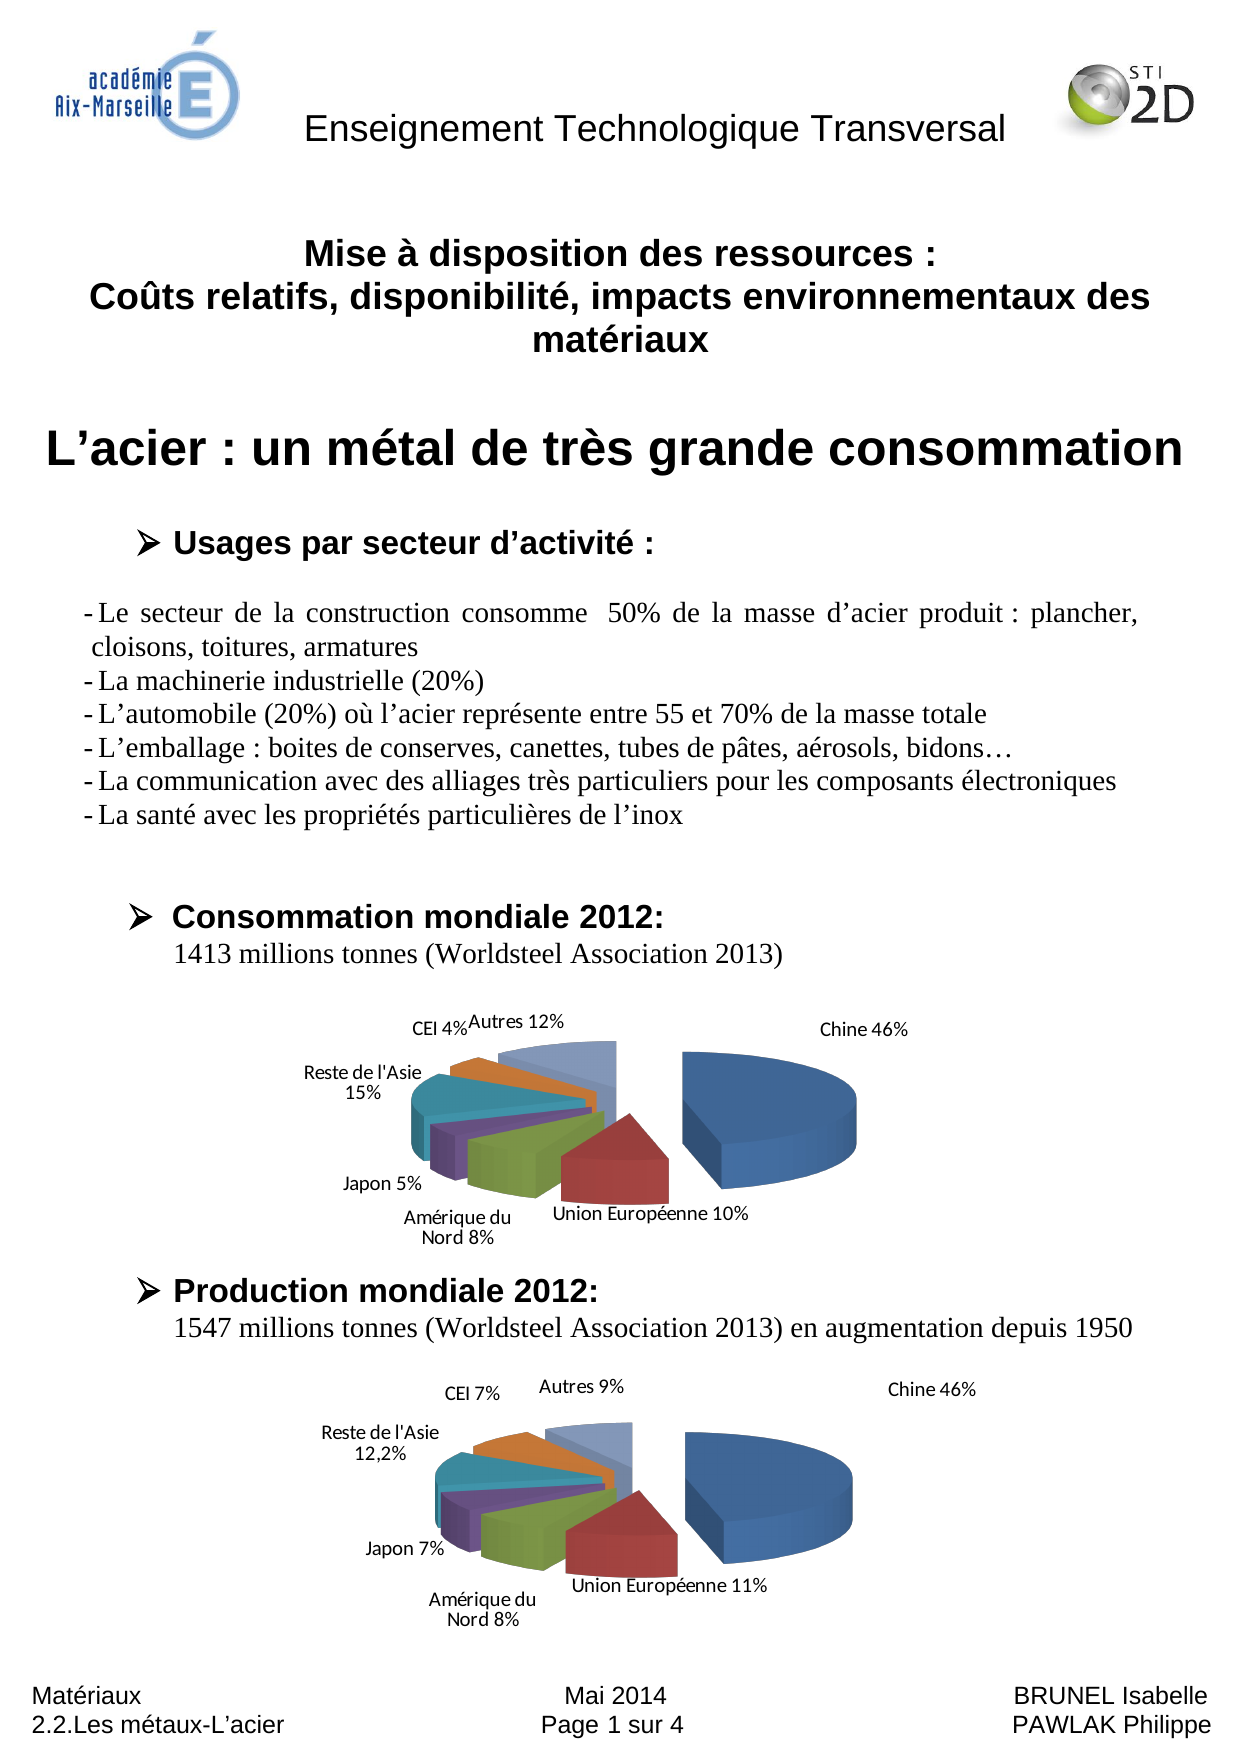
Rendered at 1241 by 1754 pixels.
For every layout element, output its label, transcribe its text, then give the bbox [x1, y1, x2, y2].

list Usages par secteur d’activité : [136, 523, 1138, 562]
text L’acier : un métal de très grande consommation [39, 418, 1191, 476]
text Coûts relatifs, disponibilité, impacts environnementaux des matériaux [24, 274, 1216, 361]
picture [51, 27, 242, 142]
list Le secteur de la construction consomme 50% de la masse d’acier produit : plancher, cloisons, toitures, armatures [83, 596, 1138, 663]
text 1547 millions tonnes (Worldsteel Association 2013) en augmentation depuis 1950 [173, 1310, 1138, 1343]
list L’emballage : boites de conserves, canettes, tubes de pâtes, aérosols, bidons… [83, 730, 1138, 763]
text Mise à disposition des ressources : [24, 231, 1216, 274]
list L’automobile (20%) où l’acier représente entre 55 et 70% de la masse totale [83, 696, 1138, 730]
list La machinerie industrielle (20%) [83, 663, 1138, 696]
list Consommation mondiale 2012: [128, 897, 1138, 936]
list La santé avec les propriétés particulières de l’inox [83, 797, 1138, 830]
list La communication avec des alliages très particuliers pour les composants électroniques [83, 763, 1138, 797]
text 1413 millions tonnes (Worldsteel Association 2013) [173, 936, 1138, 969]
list Production mondiale 2012: [136, 1271, 1138, 1310]
picture [1043, 31, 1194, 142]
